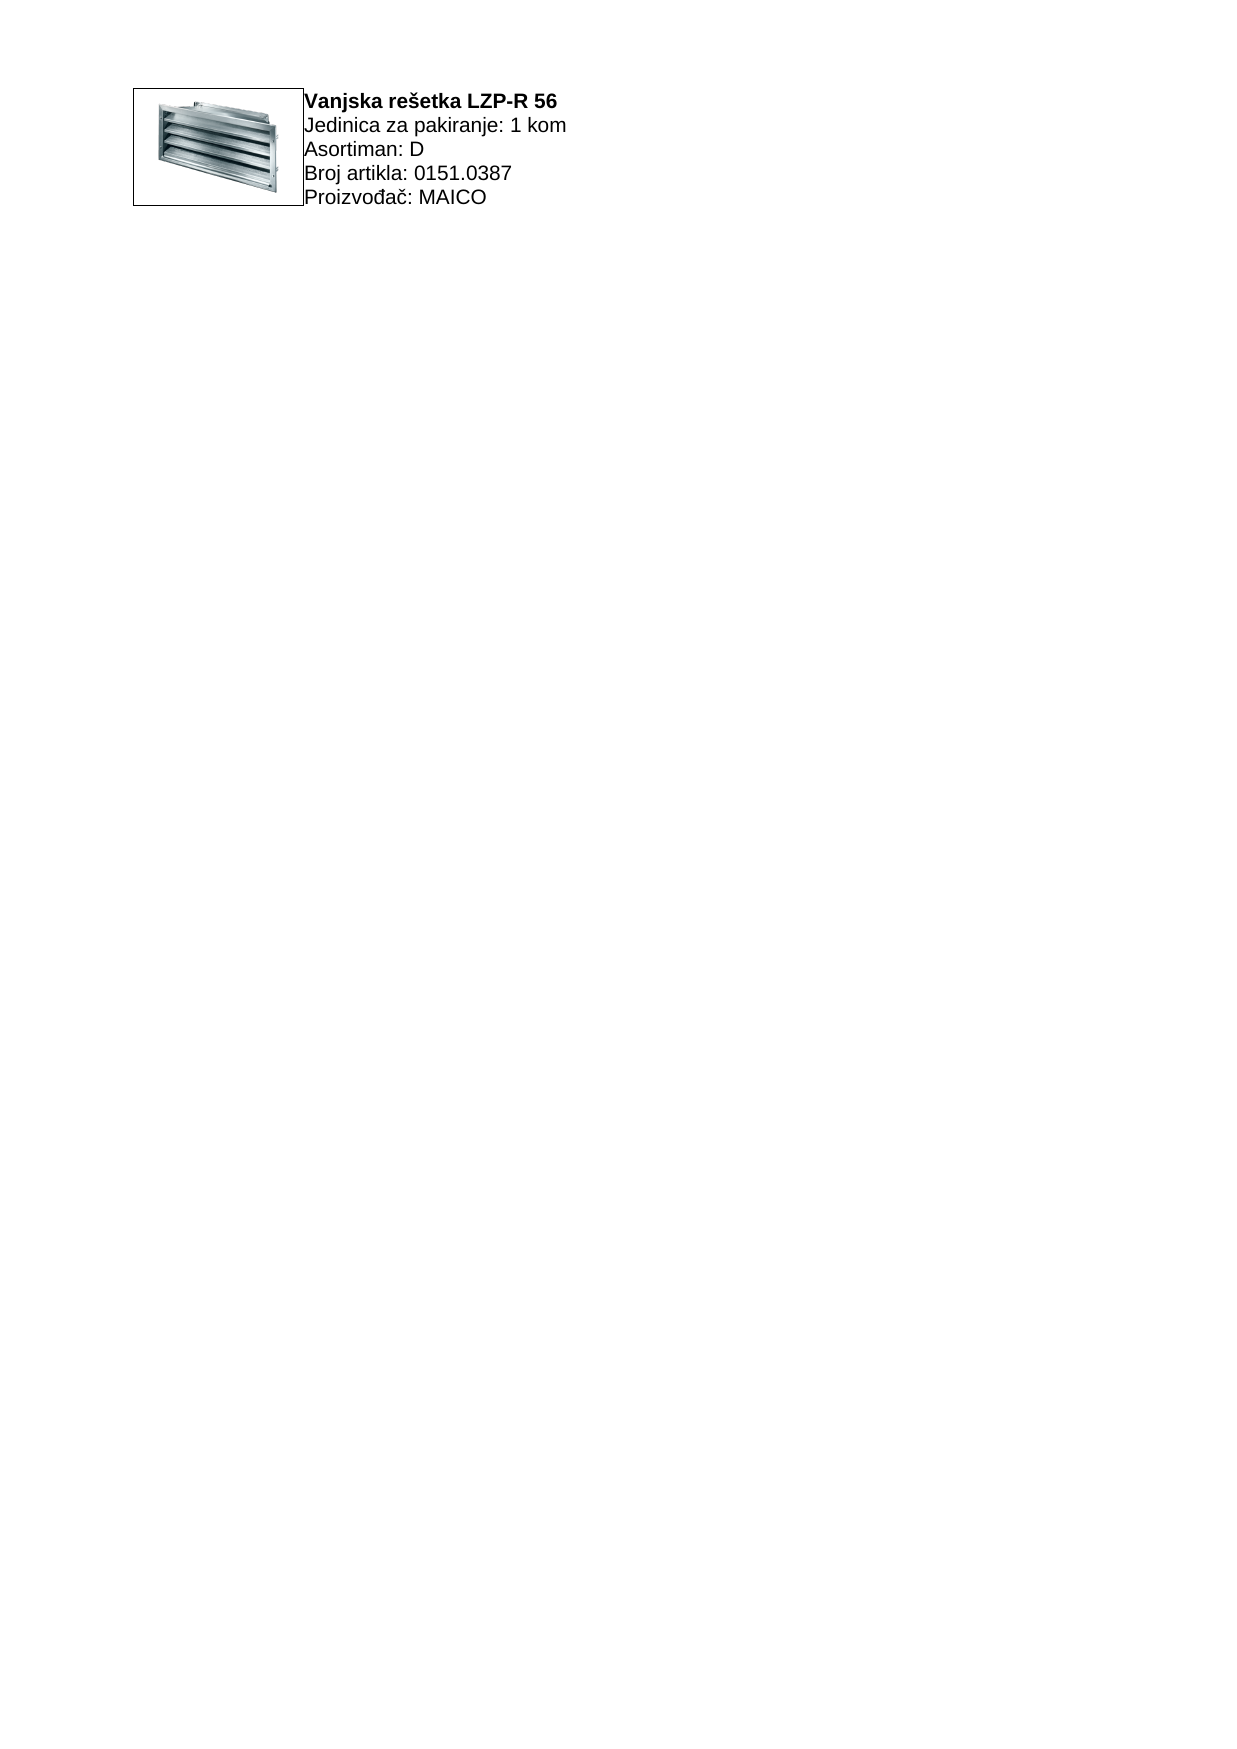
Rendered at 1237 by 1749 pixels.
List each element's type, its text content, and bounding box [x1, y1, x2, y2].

picture [134, 89, 303, 205]
text Vanjska rešetka LZP-R 56Jedinica za pakiranje: 1 komAsortiman: D Broj artikla: 0151.0387Proizvođač: MAICO [133, 89, 1148, 208]
